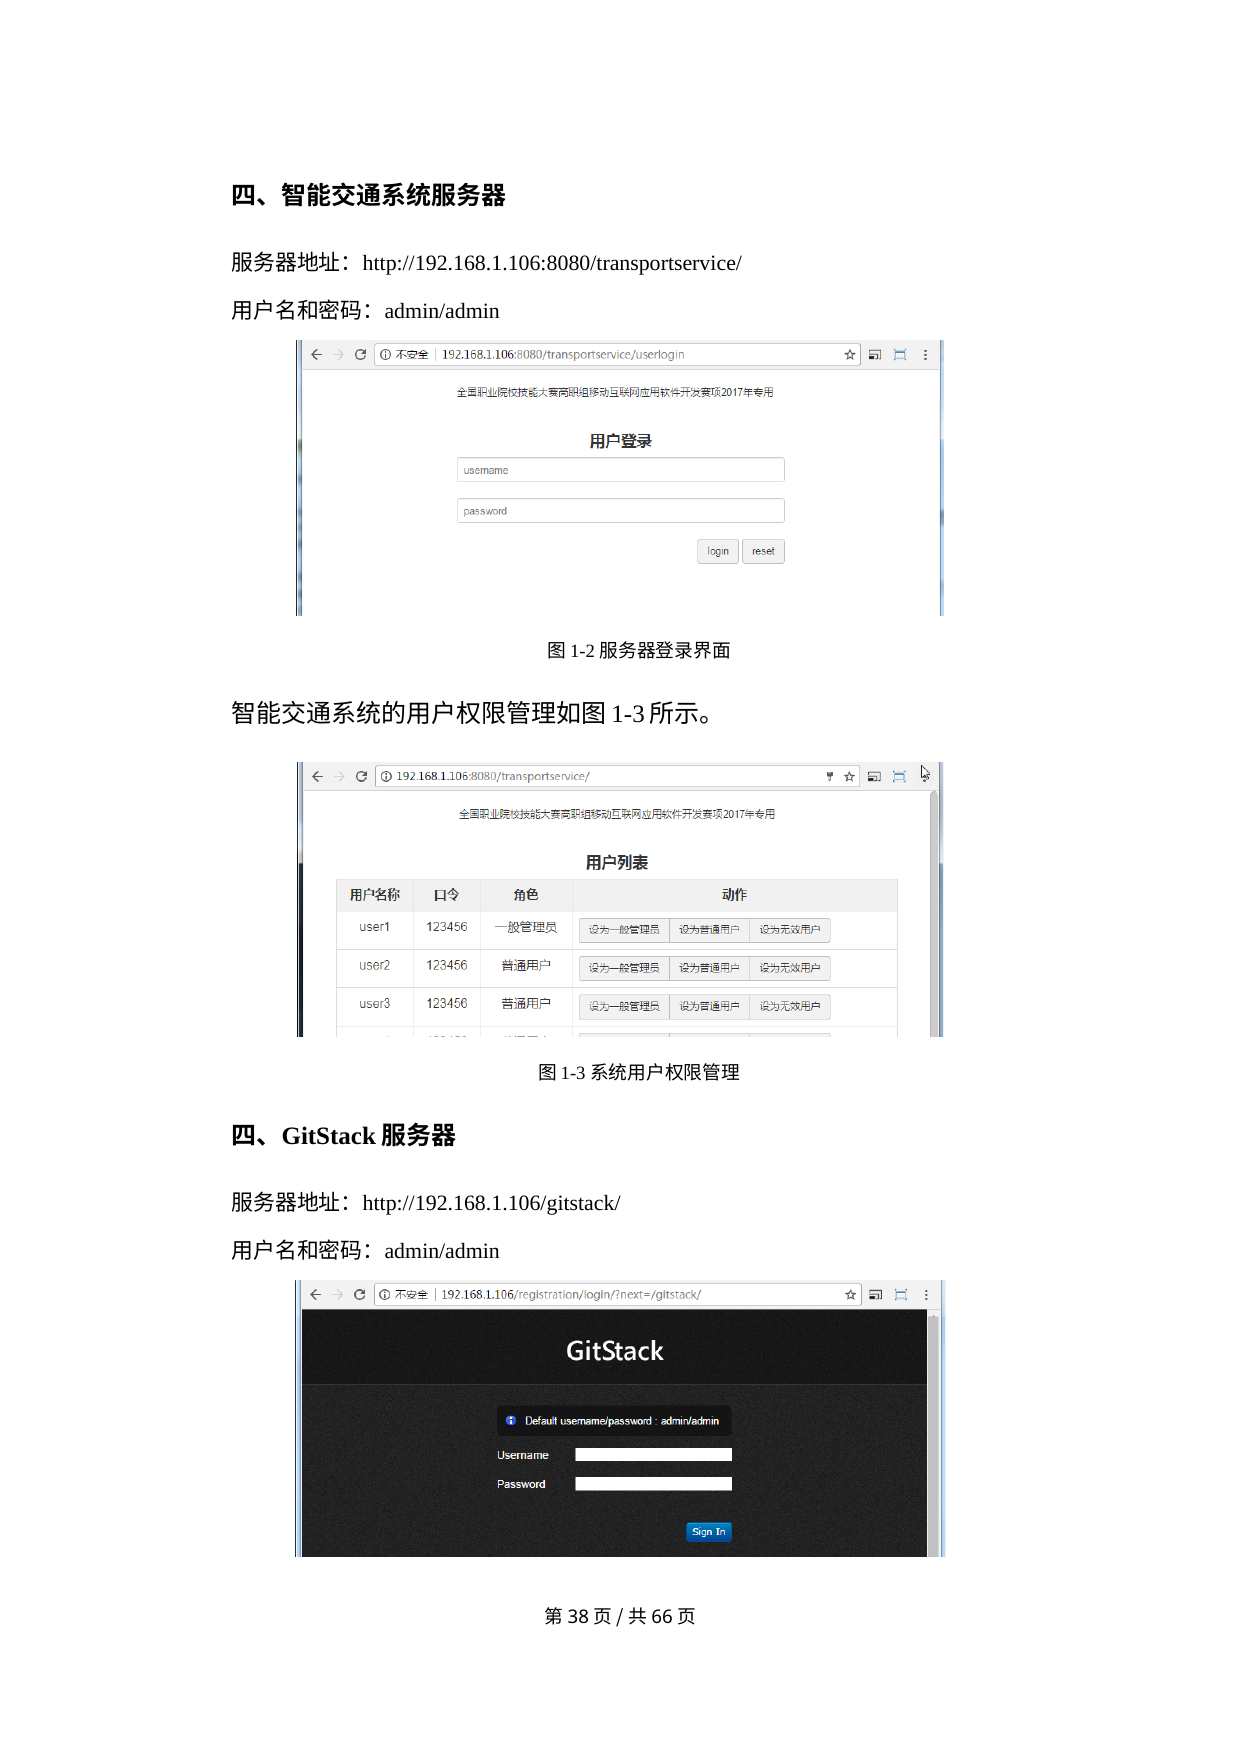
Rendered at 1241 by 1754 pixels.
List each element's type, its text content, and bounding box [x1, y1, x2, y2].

text 图1-3 系统用户权限管理 [187, 1055, 1053, 1087]
picture [295, 1280, 946, 1557]
text 用户名和密码：admin/admin [187, 292, 1053, 325]
picture [297, 762, 944, 1037]
picture [296, 340, 944, 616]
text 四、GitStack服务器 [187, 1101, 1053, 1166]
text 服务器地址：http://192.168.1.106:8080/transportservice/ [187, 244, 1053, 277]
text 四、智能交通系统服务器 [187, 161, 1053, 226]
text 用户名和密码：admin/admin [187, 1232, 1053, 1265]
text 图1-2 服务器登录界面 [187, 633, 1053, 666]
text 智能交通系统的用户权限管理如图1-3所示。 [187, 679, 1053, 744]
text 服务器地址：http://192.168.1.106/gitstack/ [187, 1184, 1053, 1217]
